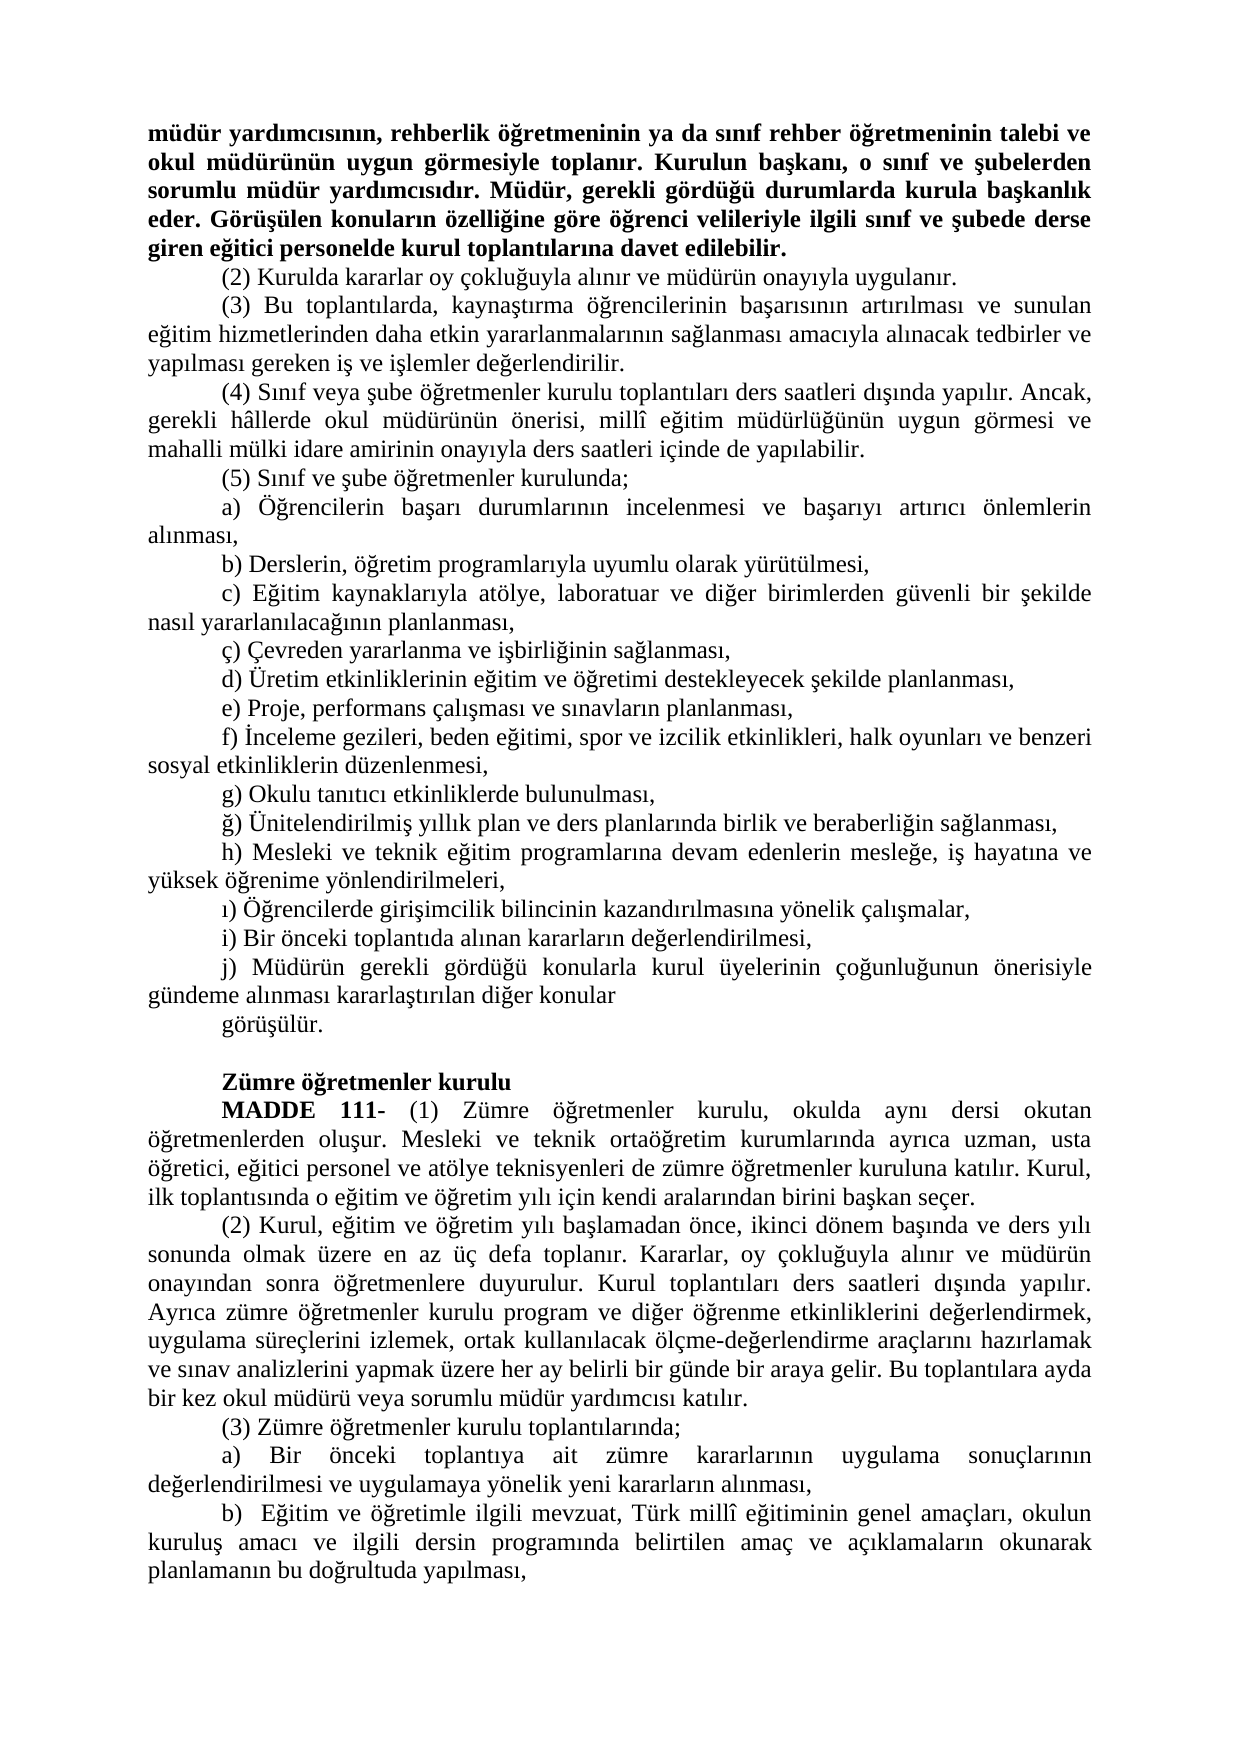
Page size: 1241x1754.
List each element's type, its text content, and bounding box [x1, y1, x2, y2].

text ç) Çevreden yararlanma ve işbirliğinin sağlanması, [148, 636, 1093, 664]
text ı) Öğrencilerde girişimcilik bilincinin kazandırılmasına yönelik çalışmalar, [148, 894, 1093, 923]
text (3) Zümre öğretmenler kurulu toplantılarında; [148, 1412, 1093, 1441]
text a) Öğrencilerin başarı durumlarının incelenmesi ve başarıyı artırıcı önlemlerin alınması, [148, 492, 1093, 549]
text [148, 118, 1093, 262]
text b) Derslerin, öğretim programlarıyla uyumlu olarak yürütülmesi, [148, 549, 1093, 578]
text MADDE 111- (1) Zümre öğretmenler kurulu, okulda aynı dersi okutan öğretmenlerden oluşur. Mesleki ve teknik ortaöğretim kurumlarında ayrıca uzman, usta öğretici, eğitici personel ve atölye teknisyenleri de zümre öğretmenler kuruluna katılır. Kurul, ilk toplantısında o eğitim ve öğretim yılı için kendi aralarından birini başkan seçer. [148, 1096, 1093, 1211]
text f) İnceleme gezileri, beden eğitimi, spor ve izcilik etkinlikleri, halk oyunları ve benzeri sosyal etkinliklerin düzenlenmesi, [148, 722, 1093, 779]
text e) Proje, performans çalışması ve sınavların planlanması, [148, 693, 1093, 722]
text ğ) Ünitelendirilmiş yıllık plan ve ders planlarında birlik ve beraberliğin sağlanması, [148, 808, 1093, 837]
text (5) Sınıf ve şube öğretmenler kurulunda; [148, 463, 1093, 492]
text (3) Bu toplantılarda, kaynaştırma öğrencilerinin başarısının artırılması ve sunulan eğitim hizmetlerinden daha etkin yararlanmalarının sağlanması amacıyla alınacak tedbirler ve yapılması gereken iş ve işlemler değerlendirilir. [148, 291, 1093, 377]
text b) Eğitim ve öğretimle ilgili mevzuat, Türk millî eğitiminin genel amaçları, okulun kuruluş amacı ve ilgili dersin programında belirtilen amaç ve açıklamaların okunarak planlamanın bu doğrultuda yapılması, [148, 1498, 1093, 1584]
text a) Bir önceki toplantıya ait zümre kararlarının uygulama sonuçlarının değerlendirilmesi ve uygulamaya yönelik yeni kararların alınması, [148, 1441, 1093, 1498]
text h) Mesleki ve teknik eğitim programlarına devam edenlerin mesleğe, iş hayatına ve yüksek öğrenime yönlendirilmeleri, [148, 837, 1093, 894]
text (4) Sınıf veya şube öğretmenler kurulu toplantıları ders saatleri dışında yapılır. Ancak, gerekli hâllerde okul müdürünün önerisi, millî eğitim müdürlüğünün uygun görmesi ve mahalli mülki idare amirinin onayıyla ders saatleri içinde de yapılabilir. [148, 377, 1093, 463]
text Zümre öğretmenler kurulu [148, 1067, 1093, 1096]
text görüşülür. [148, 1009, 1093, 1038]
text g) Okulu tanıtıcı etkinliklerde bulunulması, [148, 779, 1093, 808]
text c) Eğitim kaynaklarıyla atölye, laboratuar ve diğer birimlerden güvenli bir şekilde nasıl yararlanılacağının planlanması, [148, 578, 1093, 636]
text i) Bir önceki toplantıda alınan kararların değerlendirilmesi, [148, 923, 1093, 952]
text j) Müdürün gerekli gördüğü konularla kurul üyelerinin çoğunluğunun önerisiyle gündeme alınması kararlaştırılan diğer konular [148, 952, 1093, 1009]
text (2) Kurulda kararlar oy çokluğuyla alınır ve müdürün onayıyla uygulanır. [148, 262, 1093, 291]
text d) Üretim etkinliklerinin eğitim ve öğretimi destekleyecek şekilde planlanması, [148, 664, 1093, 693]
text (2) Kurul, eğitim ve öğretim yılı başlamadan önce, ikinci dönem başında ve ders yılı sonunda olmak üzere en az üç defa toplanır. Kararlar, oy çokluğuyla alınır ve müdürün onayından sonra öğretmenlere duyurulur. Kurul toplantıları ders saatleri dışında yapılır. Ayrıca zümre öğretmenler kurulu program ve diğer öğrenme etkinliklerini değerlendirmek, uygulama süreçlerini izlemek, ortak kullanılacak ölçme-değerlendirme araçlarını hazırlamak ve sınav analizlerini yapmak üzere her ay belirli bir günde bir araya gelir. Bu toplantılara ayda bir kez okul müdürü veya sorumlu müdür yardımcısı katılır. [148, 1211, 1093, 1412]
